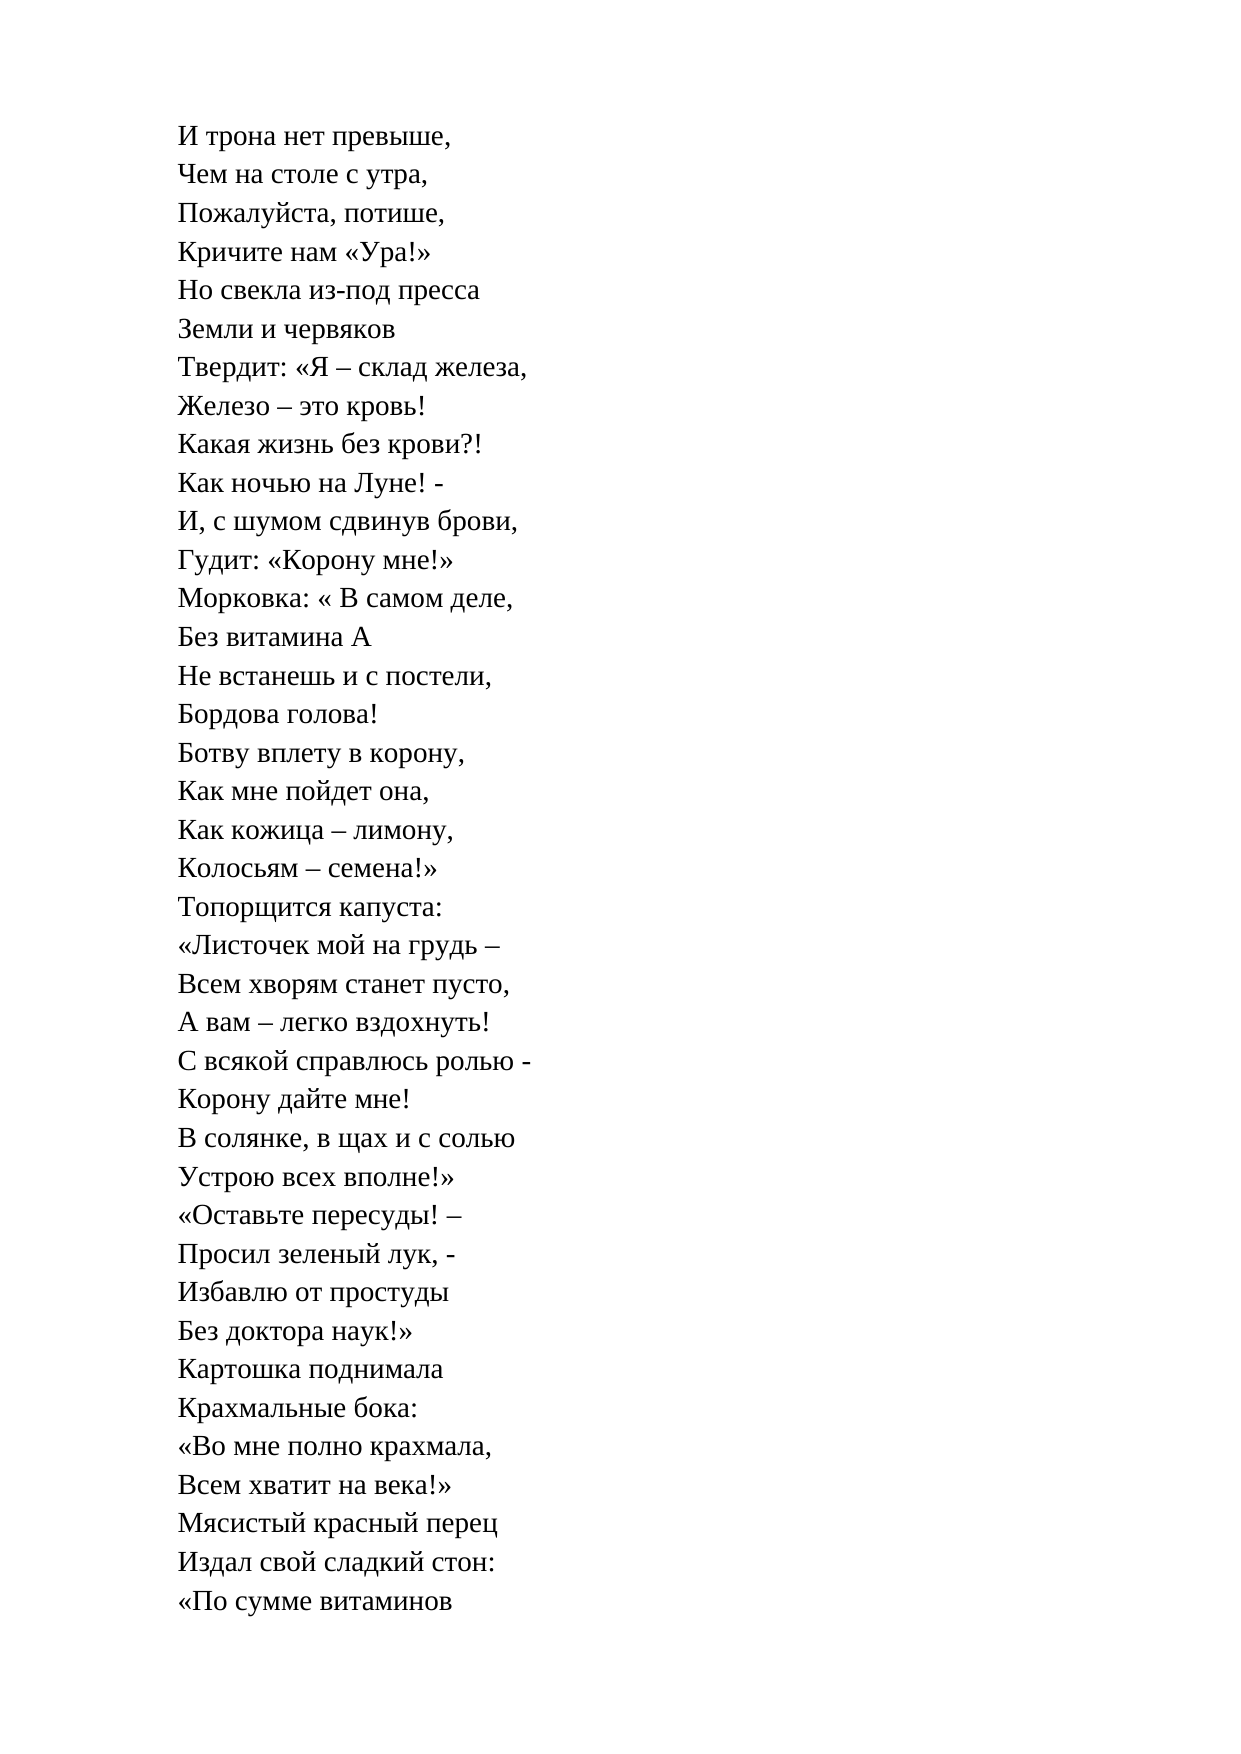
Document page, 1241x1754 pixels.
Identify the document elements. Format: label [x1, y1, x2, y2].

text [177, 118, 1152, 1616]
